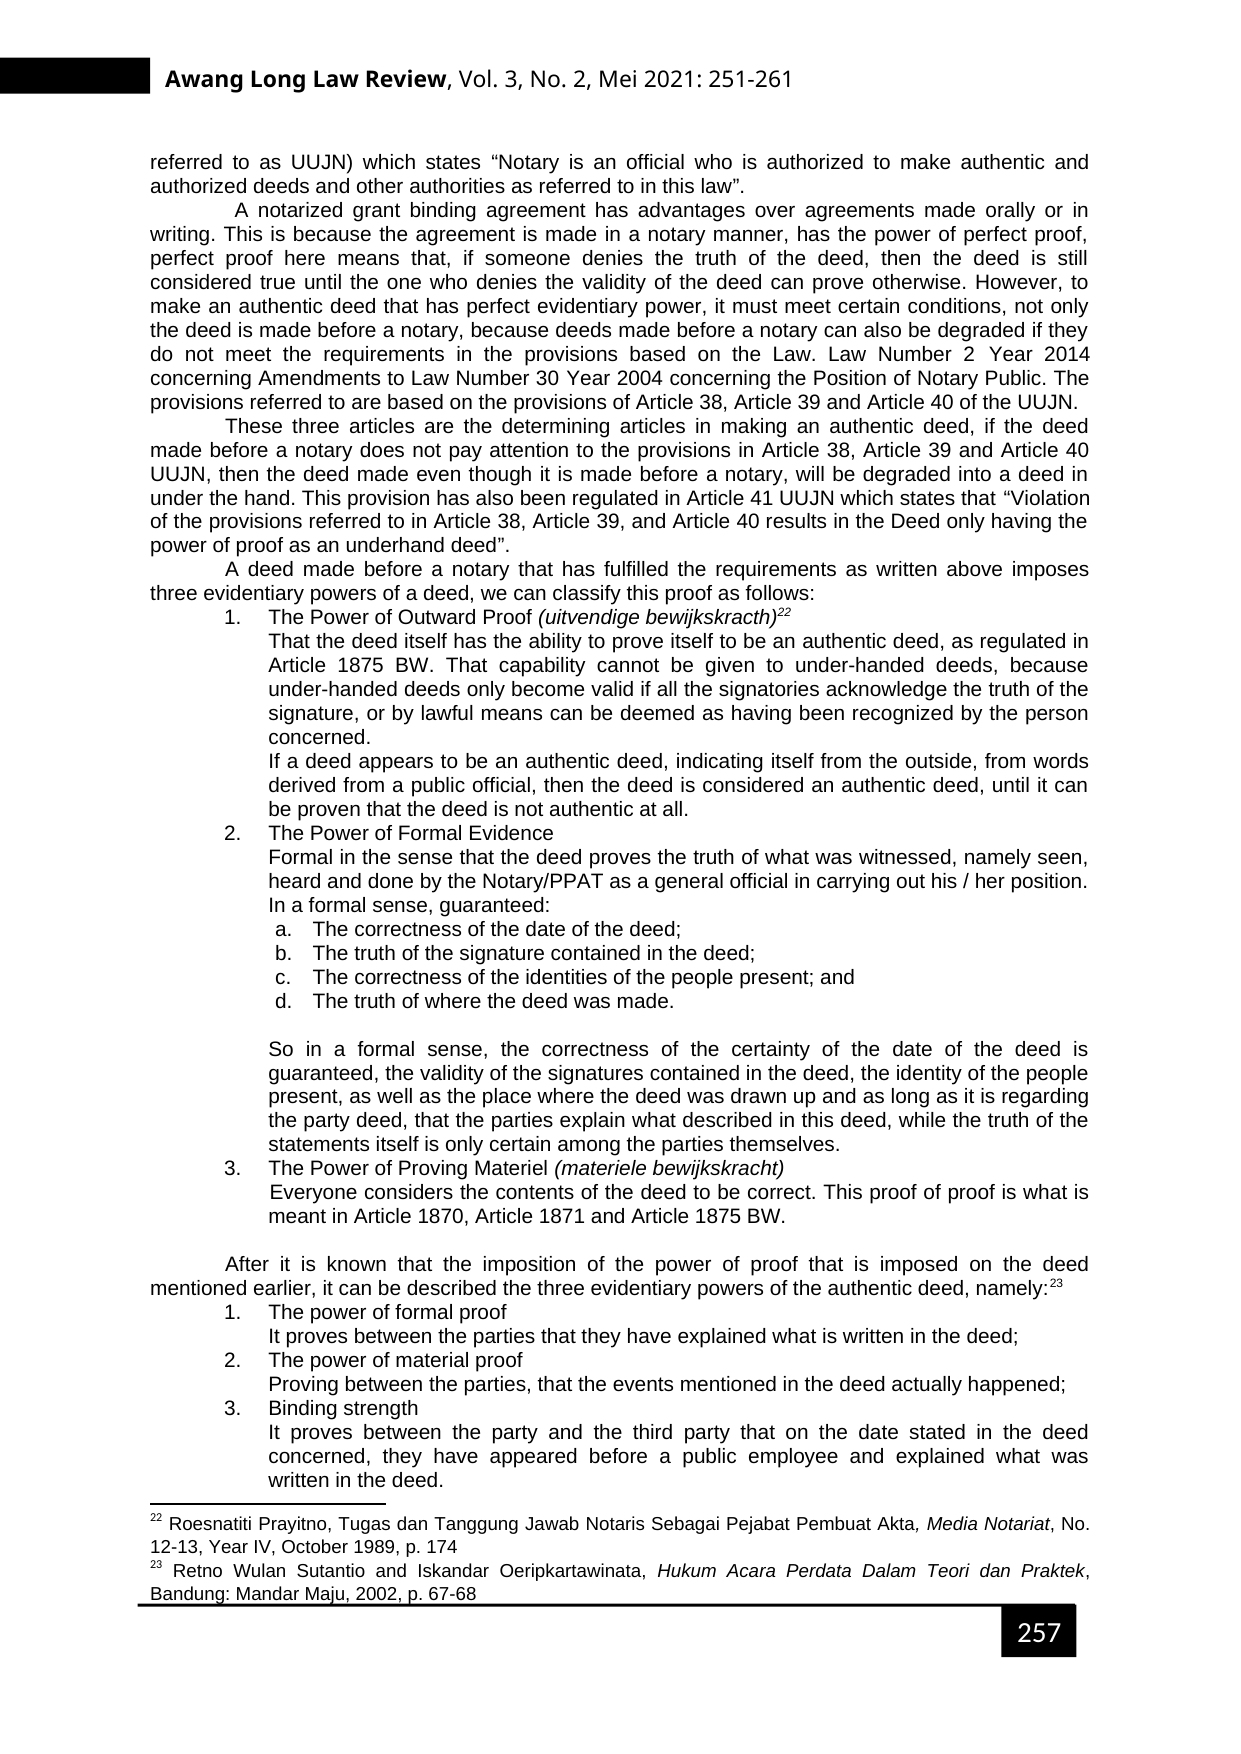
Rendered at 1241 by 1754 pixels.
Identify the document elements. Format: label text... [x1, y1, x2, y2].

list The Power of Proving Materiel (materiele bewijkskracht) [224, 1156, 1090, 1180]
list The power of formal proof [224, 1300, 1090, 1324]
text So in a formal sense, the correctness of the certainty of the date of the deed is guaranteed, the validity of the signatures contained in the deed, the identity of the people present, as well as the place where the deed was drawn up and as long as it is regarding the party deed, that the parties explain what described in this deed, while the truth of the statements itself is only certain among the parties themselves. [268, 1036, 1090, 1156]
list The power of material proof [224, 1348, 1090, 1372]
list Proving between the parties, that the events mentioned in the deed actually happened; [268, 1372, 1090, 1396]
text In a formal sense, guaranteed: [150, 893, 1090, 917]
list The correctness of the date of the deed; [275, 917, 1090, 941]
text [150, 150, 1090, 198]
text These three articles are the determining articles in making an authentic deed, if the deed made before a notary does not pay attention to the provisions in Article 38, Article 39 and Article 40 UUJN, then the deed made even though it is made before a notary, will be degraded into a deed in under the hand. This provision has also been regulated in Article 41 UUJN which states that “Violation of the provisions referred to in Article 38, Article 39, and Article 40 results in the Deed only having the power of proof as an underhand deed”. [150, 413, 1090, 557]
text A notarized grant binding agreement has advantages over agreements made orally or in writing. This is because the agreement is made in a notary manner, has the power of perfect proof, perfect proof here means that, if someone denies the truth of the deed, then the deed is still considered true until the one who denies the validity of the deed can prove otherwise. However, to make an authentic deed that has perfect evidentiary power, it must meet certain conditions, not only the deed is made before a notary, because deeds made before a notary can also be degraded if they do not meet the requirements in the provisions based on the Law. Law Number 2 Year 2014 concerning Amendments to Law Number 30 Year 2004 concerning the Position of Notary Public. The provisions referred to are based on the provisions of Article 38, Article 39 and Article 40 of the UUJN. [150, 198, 1090, 413]
text If a deed appears to be an authentic deed, indicating itself from the outside, from words derived from a public official, then the deed is considered an authentic deed, until it can be proven that the deed is not authentic at all. [268, 749, 1090, 821]
list The Power of Outward Proof (uitvendige bewijkskracth) [224, 605, 1090, 629]
list It proves between the party and the third party that on the date stated in the deed concerned, they have appeared before a public employee and explained what was written in the deed. [268, 1420, 1090, 1492]
text Everyone considers the contents of the deed to be correct. This proof of proof is what is meant in Article 1870, Article 1871 and Article 1875 BW. [268, 1180, 1090, 1228]
list Binding strength [224, 1396, 1090, 1420]
list The correctness of the identities of the people present; and [275, 964, 1090, 988]
list The truth of where the deed was made. [275, 988, 1090, 1012]
text That the deed itself has the ability to prove itself to be an authentic deed, as regulated in Article 1875 BW. That capability cannot be given to under-handed deeds, because under-handed deeds only become valid if all the signatories acknowledge the truth of the signature, or by lawful means can be deemed as having been recognized by the person concerned. [268, 629, 1090, 749]
text Formal in the sense that the deed proves the truth of what was witnessed, namely seen, heard and done by the Notary/PPAT as a general official in carrying out his / her position. [268, 845, 1090, 893]
list The Power of Formal Evidence [224, 821, 1090, 845]
list It proves between the parties that they have explained what is written in the deed; [268, 1324, 1090, 1348]
text A deed made before a notary that has fulfilled the requirements as written above imposes three evidentiary powers of a deed, we can classify this proof as follows: [150, 557, 1090, 605]
text After it is known that the imposition of the power of proof that is imposed on the deed mentioned earlier, it can be described the three evidentiary powers of the authentic deed, namely: [150, 1252, 1090, 1300]
list The truth of the signature contained in the deed; [275, 941, 1090, 964]
